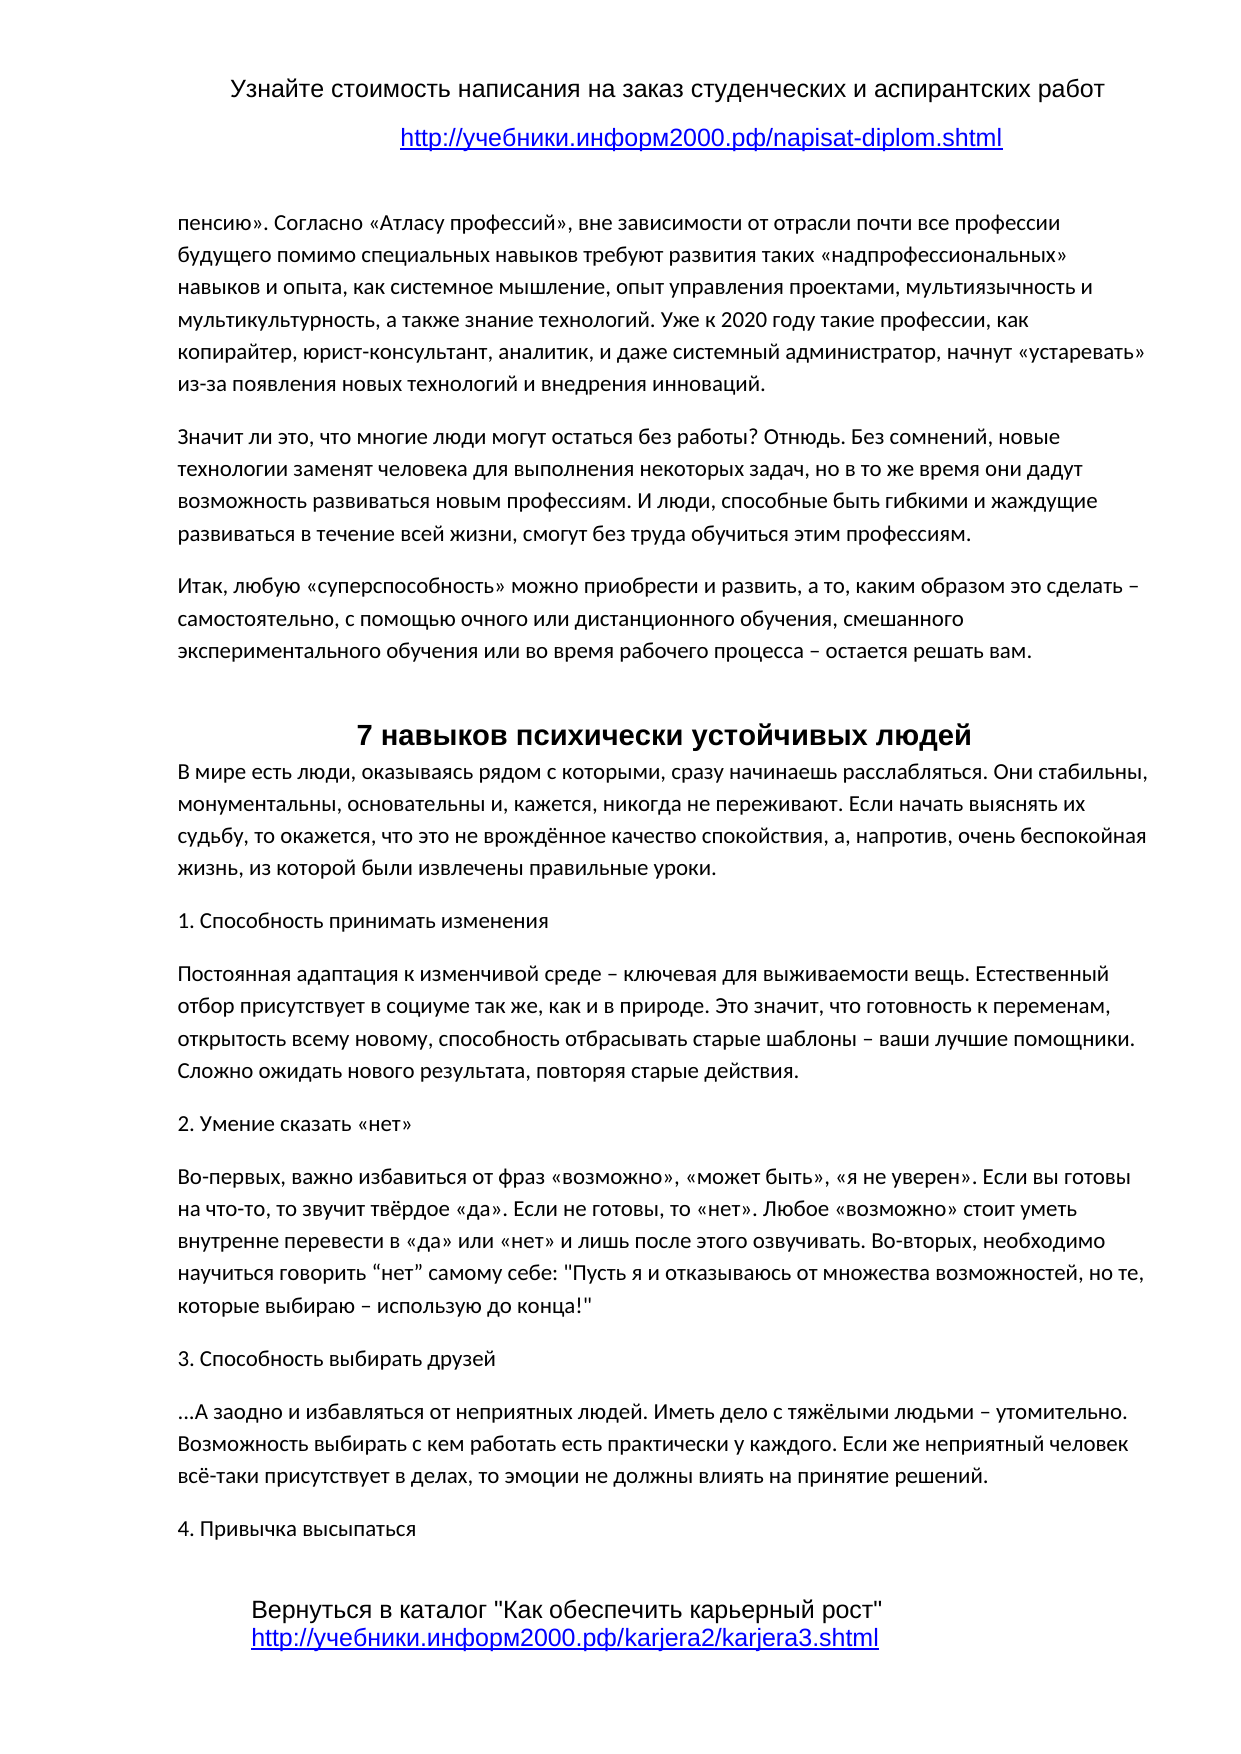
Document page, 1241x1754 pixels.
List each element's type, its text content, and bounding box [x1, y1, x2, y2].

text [177, 208, 1152, 397]
text 2. Умение сказать «нет» [177, 1109, 1152, 1137]
text Во-первых, важно избавиться от фраз «возможно», «может быть», «я не уверен». Если вы готовы на что-то, то звучит твёрдое «да». Если не готовы, то «нет». Любое «возможно» стоит уметь внутренне перевести в «да» или «нет» и лишь после этого озвучивать. Во-вторых, необходимо научиться говорить “нет” самому себе: "Пусть я и отказываюсь от множества возможностей, но те, которые выбираю – использую до конца!" [177, 1162, 1152, 1319]
text ...А заодно и избавляться от неприятных людей. Иметь дело с тяжёлыми людьми – утомительно. Возможность выбирать с кем работать есть практически у каждого. Если же неприятный человек всё-таки присутствует в делах, то эмоции не должны влиять на принятие решений. [177, 1397, 1152, 1489]
subtitle 7 навыков психически устойчивых людей [177, 718, 1152, 752]
text В мире есть люди, оказываясь рядом с которыми, сразу начинаешь расслабляться. Они стабильны, монументальны, основательны и, кажется, никогда не переживают. Если начать выяснять их судьбу, то окажется, что это не врождённое качество спокойствия, а, напротив, очень беспокойная жизнь, из которой были извлечены правильные уроки. [177, 757, 1152, 881]
text 1. Способность принимать изменения [177, 906, 1152, 934]
text Постоянная адаптация к изменчивой среде – ключевая для выживаемости вещь. Естественный отбор присутствует в социуме так же, как и в природе. Это значит, что готовность к переменам, открытость всему новому, способность отбрасывать старые шаблоны – ваши лучшие помощники. Сложно ожидать нового результата, повторяя старые действия. [177, 959, 1152, 1084]
text 3. Способность выбирать друзей [177, 1344, 1152, 1372]
text 4. Привычка высыпаться [177, 1514, 1152, 1542]
text Итак, любую «суперспособность» можно приобрести и развить, а то, каким образом это сделать – самостоятельно, с помощью очного или дистанционного обучения, смешанного экспериментального обучения или во время рабочего процесса – остается решать вам. [177, 572, 1152, 664]
text Значит ли это, что многие люди могут остаться без работы? Отнюдь. Без сомнений, новые технологии заменят человека для выполнения некоторых задач, но в то же время они дадут возможность развиваться новым профессиям. И люди, способные быть гибкими и жаждущие развиваться в течение всей жизни, смогут без труда обучиться этим профессиям. [177, 422, 1152, 547]
